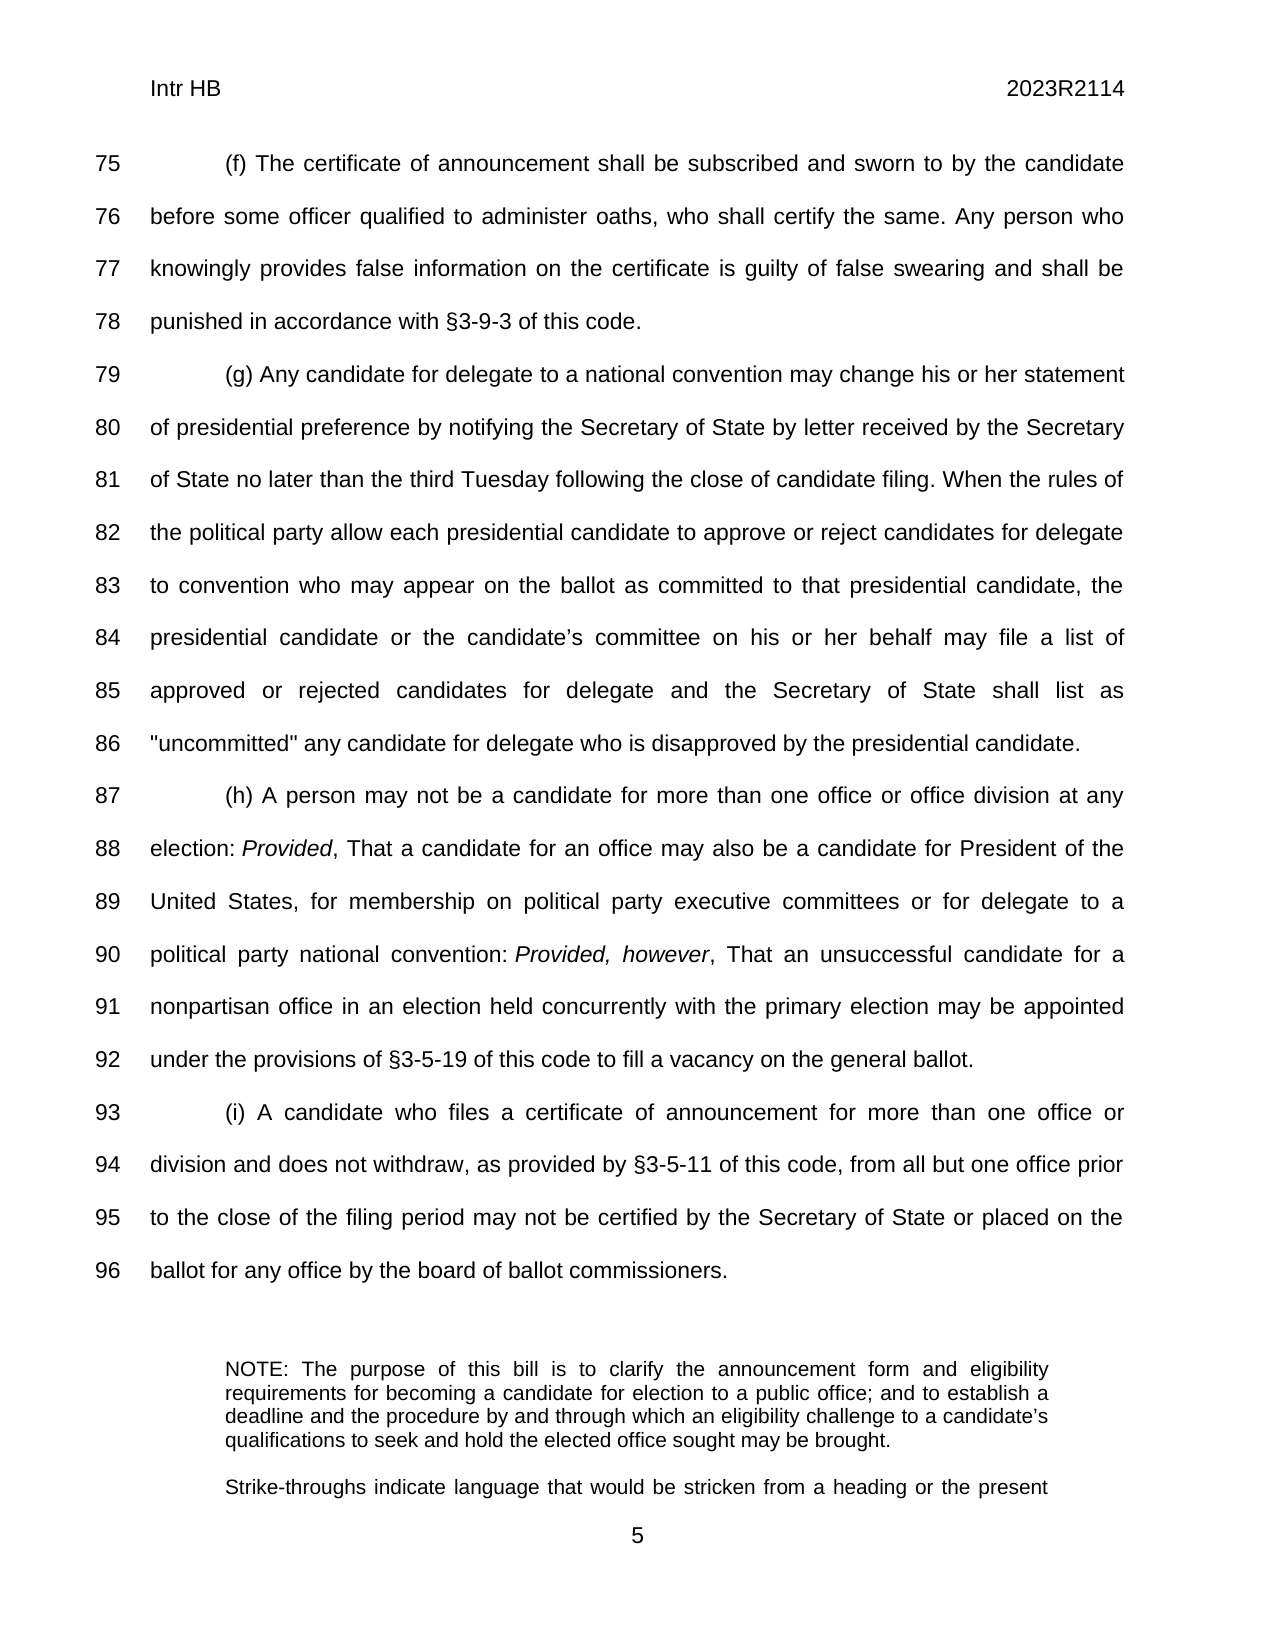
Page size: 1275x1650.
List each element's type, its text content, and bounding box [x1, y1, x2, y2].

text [225, 1475, 1050, 1499]
text (g) Any candidate for delegate to a national convention may change his or her statement of presidential preference by notifying the Secretary of State by letter received by the Secretary of State no later than the third Tuesday following the close of candidate filing. When the rules of the political party allow each presidential candidate to approve or reject candidates for delegate to convention who may appear on the ballot as committed to that presidential candidate, the presidential candidate or the candidate’s committee on his or her behalf may file a list of approved or rejected candidates for delegate and the Secretary of State shall list as "uncommitted" any candidate for delegate who is disapproved by the presidential candidate. [150, 361, 1125, 756]
text NOTE: The purpose of this bill is to clarify the announcement form and eligibility requirements for becoming a candidate for election to a public office; and to establish a deadline and the procedure by and through which an eligibility challenge to a candidate’s qualifications to seek and hold the elected office sought may be brought. [225, 1356, 1050, 1452]
text (h) A person may not be a candidate for more than one office or office division at any election: Provided, That a candidate for an office may also be a candidate for President of the United States, for membership on political party executive committees or for delegate to a political party national convention: Provided, however, That an unsuccessful candidate for a nonpartisan office in an election held concurrently with the primary election may be appointed under the provisions of §3-5-19 of this code to fill a vacancy on the general ballot. [150, 782, 1125, 1072]
text (f) The certificate of announcement shall be subscribed and sworn to by the candidate before some officer qualified to administer oaths, who shall certify the same. Any person who knowingly provides false information on the certificate is guilty of false swearing and shall be punished in accordance with §3-9-3 of this code. [150, 150, 1125, 334]
text (i) A candidate who files a certificate of announcement for more than one office or division and does not withdraw, as provided by §3-5-11 of this code, from all but one office prior to the close of the filing period may not be certified by the Secretary of State or placed on the ballot for any office by the board of ballot commissioners. [150, 1099, 1125, 1283]
